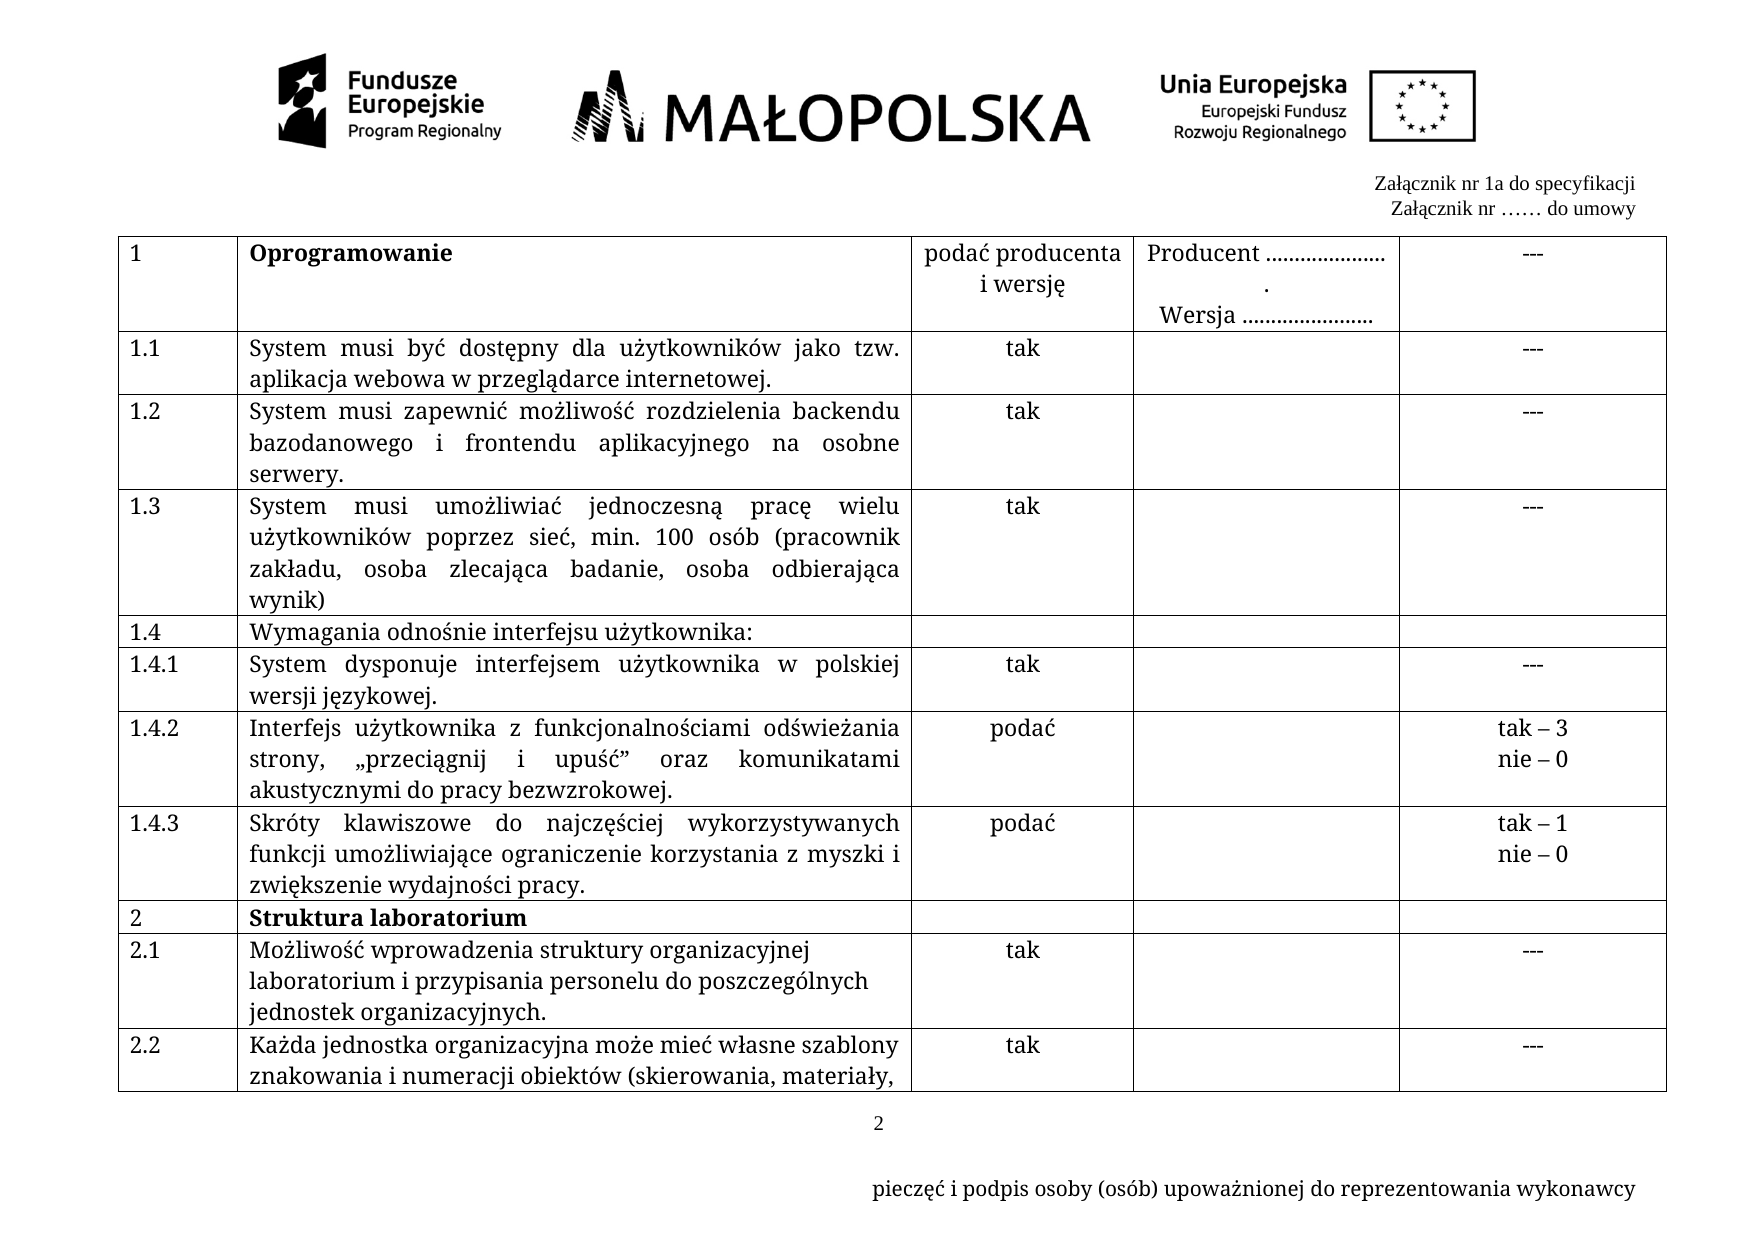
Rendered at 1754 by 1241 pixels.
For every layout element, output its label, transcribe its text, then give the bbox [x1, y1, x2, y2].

table_cell Wymagania odnośnie interfejsu użytkownika: [238, 616, 911, 647]
table_cell 1 [119, 237, 237, 331]
table_cell 1.4.3 [119, 807, 237, 900]
table_cell [912, 616, 1133, 647]
table_cell podać producenta i wersję [912, 237, 1133, 331]
table_cell tak – 3 nie – 0 [1400, 712, 1666, 806]
table_cell 2 [119, 901, 237, 933]
table_cell 1.2 [119, 395, 237, 489]
table_cell podać [912, 712, 1133, 806]
table_cell [1134, 332, 1399, 394]
table_cell --- [1400, 237, 1666, 331]
table_cell 2.1 [119, 934, 237, 1027]
table_cell Skróty klawiszowe do najczęściej wykorzystywanych funkcji umożliwiające ograniczenie korzystania z myszki i zwiększenie wydajności pracy. [238, 807, 911, 900]
table_cell [1134, 1029, 1399, 1091]
table_cell [1134, 616, 1399, 647]
table_cell --- [1400, 648, 1666, 711]
table_cell [1134, 901, 1399, 933]
table_cell [1134, 807, 1399, 900]
table_cell --- [1400, 395, 1666, 489]
table_cell Możliwość wprowadzenia struktury organizacyjnej laboratorium i przypisania personelu do poszczególnych jednostek organizacyjnych. [238, 934, 911, 1027]
table_cell 1.1 [119, 332, 237, 394]
table_cell --- [1400, 1029, 1666, 1091]
table_cell [1134, 490, 1399, 615]
table_cell tak – 1 nie – 0 [1400, 807, 1666, 900]
table_cell tak [912, 490, 1133, 615]
table_cell System musi zapewnić możliwość rozdzielenia backendu bazodanowego i frontendu aplikacyjnego na osobne serwery. [238, 395, 911, 489]
table_cell 1.4.1 [119, 648, 237, 711]
table_cell tak [912, 934, 1133, 1027]
table_cell Interfejs użytkownika z funkcjonalnościami odświeżania strony, „przeciągnij i upuść” oraz komunikatami akustycznymi do pracy bezwzrokowej. [238, 712, 911, 806]
table_cell 1.3 [119, 490, 237, 615]
table_cell 2.2 [119, 1029, 237, 1091]
table_cell [1134, 395, 1399, 489]
table_cell tak [912, 332, 1133, 394]
table_cell System musi umożliwiać jednoczesną pracę wielu użytkowników poprzez sieć, min. 100 osób (pracownik zakładu, osoba zlecająca badanie, osoba odbierająca wynik) [238, 490, 911, 615]
table_cell 1.4.2 [119, 712, 237, 806]
table_cell --- [1400, 934, 1666, 1027]
table_cell tak [912, 1029, 1133, 1091]
table_cell --- [1400, 332, 1666, 394]
table_cell [912, 901, 1133, 933]
table_cell Struktura laboratorium [238, 901, 911, 933]
table_cell System dysponuje interfejsem użytkownika w polskiej wersji językowej. [238, 648, 911, 711]
table_cell [1134, 712, 1399, 806]
table_cell [1400, 901, 1666, 933]
table_cell tak [912, 395, 1133, 489]
table_cell tak [912, 648, 1133, 711]
table_cell [1400, 616, 1666, 647]
table_cell Producent ...................... Wersja ....................... [1134, 237, 1399, 331]
table_cell [1134, 934, 1399, 1027]
table_cell Oprogramowanie [238, 237, 911, 331]
table_cell --- [1400, 490, 1666, 615]
picture [255, 29, 1499, 172]
table_cell [1134, 648, 1399, 711]
table_cell 1.4 [119, 616, 237, 647]
table_cell System musi być dostępny dla użytkowników jako tzw. aplikacja webowa w przeglądarce internetowej. [238, 332, 911, 394]
table_cell Każda jednostka organizacyjna może mieć własne szablony znakowania i numeracji obiektów (skierowania, materiały, kostki, preparaty). [238, 1029, 911, 1091]
table_cell podać [912, 807, 1133, 900]
